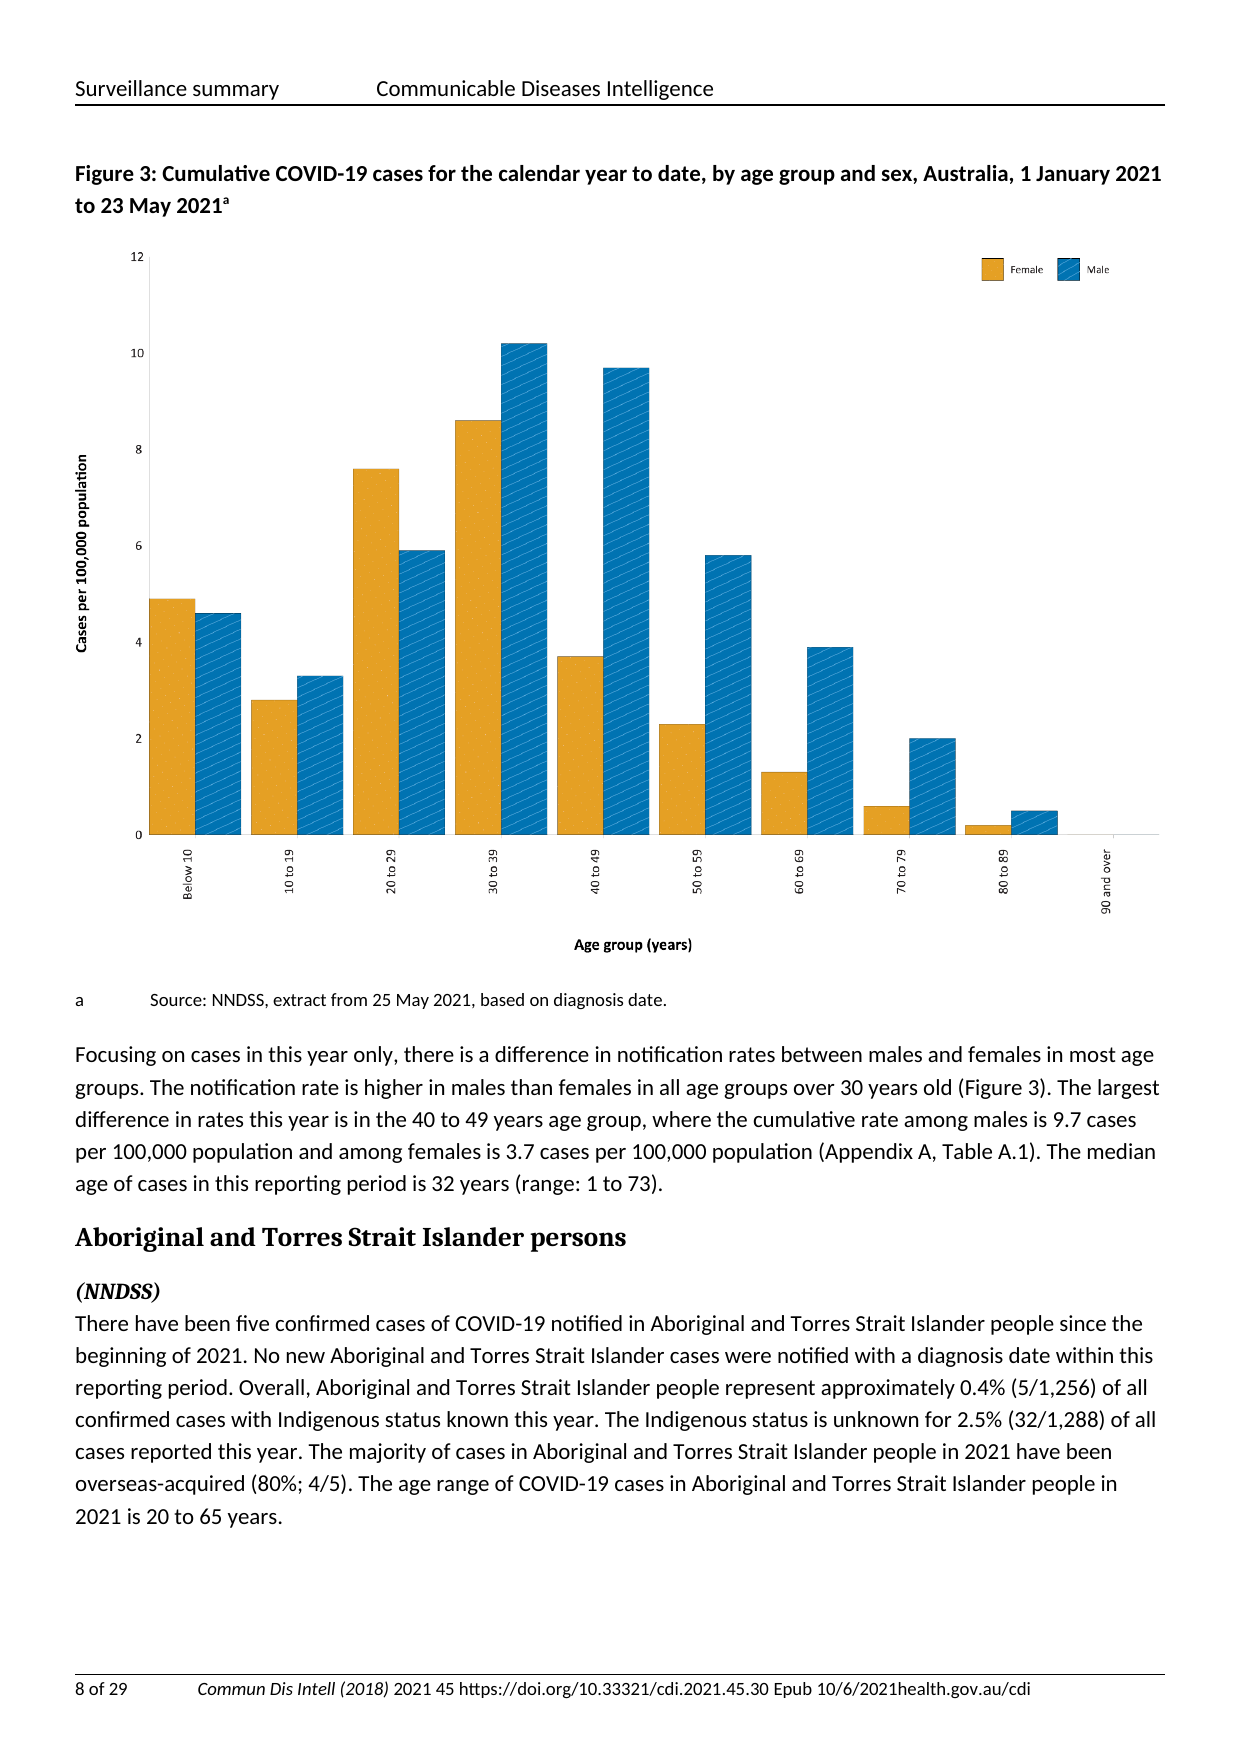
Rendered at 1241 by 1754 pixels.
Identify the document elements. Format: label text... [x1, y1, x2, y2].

subtitle (NNDSS) [75, 1279, 1165, 1305]
text Figure 3: Cumulative COVID-19 cases for the calendar year to date, by age group and sex, Australia, 1 January 2021 to 23 May 2021a [75, 159, 1165, 219]
text a Source: NNDSS, extract from 25 May 2021, based on diagnosis date. [75, 988, 1165, 1011]
text Focusing on cases in this year only, there is a difference in notification rates between males and females in most age groups. The notification rate is higher in males than females in all age groups over 30 years old (Figure 3). The largest difference in rates this year is in the 40 to 49 years age group, where the cumulative rate among males is 9.7 cases per 100,000 population and among females is 3.7 cases per 100,000 population (Appendix A, Table A.1). The median age of cases in this reporting period is 32 years (range: 1 to 73). [75, 1041, 1165, 1197]
picture [75, 252, 1162, 956]
subtitle Aboriginal and Torres Strait Islander persons [75, 1222, 1165, 1253]
text There have been five confirmed cases of COVID-19 notified in Aboriginal and Torres Strait Islander people since the beginning of 2021. No new Aboriginal and Torres Strait Islander cases were notified with a diagnosis date within this reporting period. Overall, Aboriginal and Torres Strait Islander people represent approximately 0.4% (5/1,256) of all confirmed cases with Indigenous status known this year. The Indigenous status is unknown for 2.5% (32/1,288) of all cases reported this year. The majority of cases in Aboriginal and Torres Strait Islander people in 2021 have been overseas-acquired (80%; 4/5). The age range of COVID-19 cases in Aboriginal and Torres Strait Islander people in 2021 is 20 to 65 years. [75, 1309, 1165, 1530]
